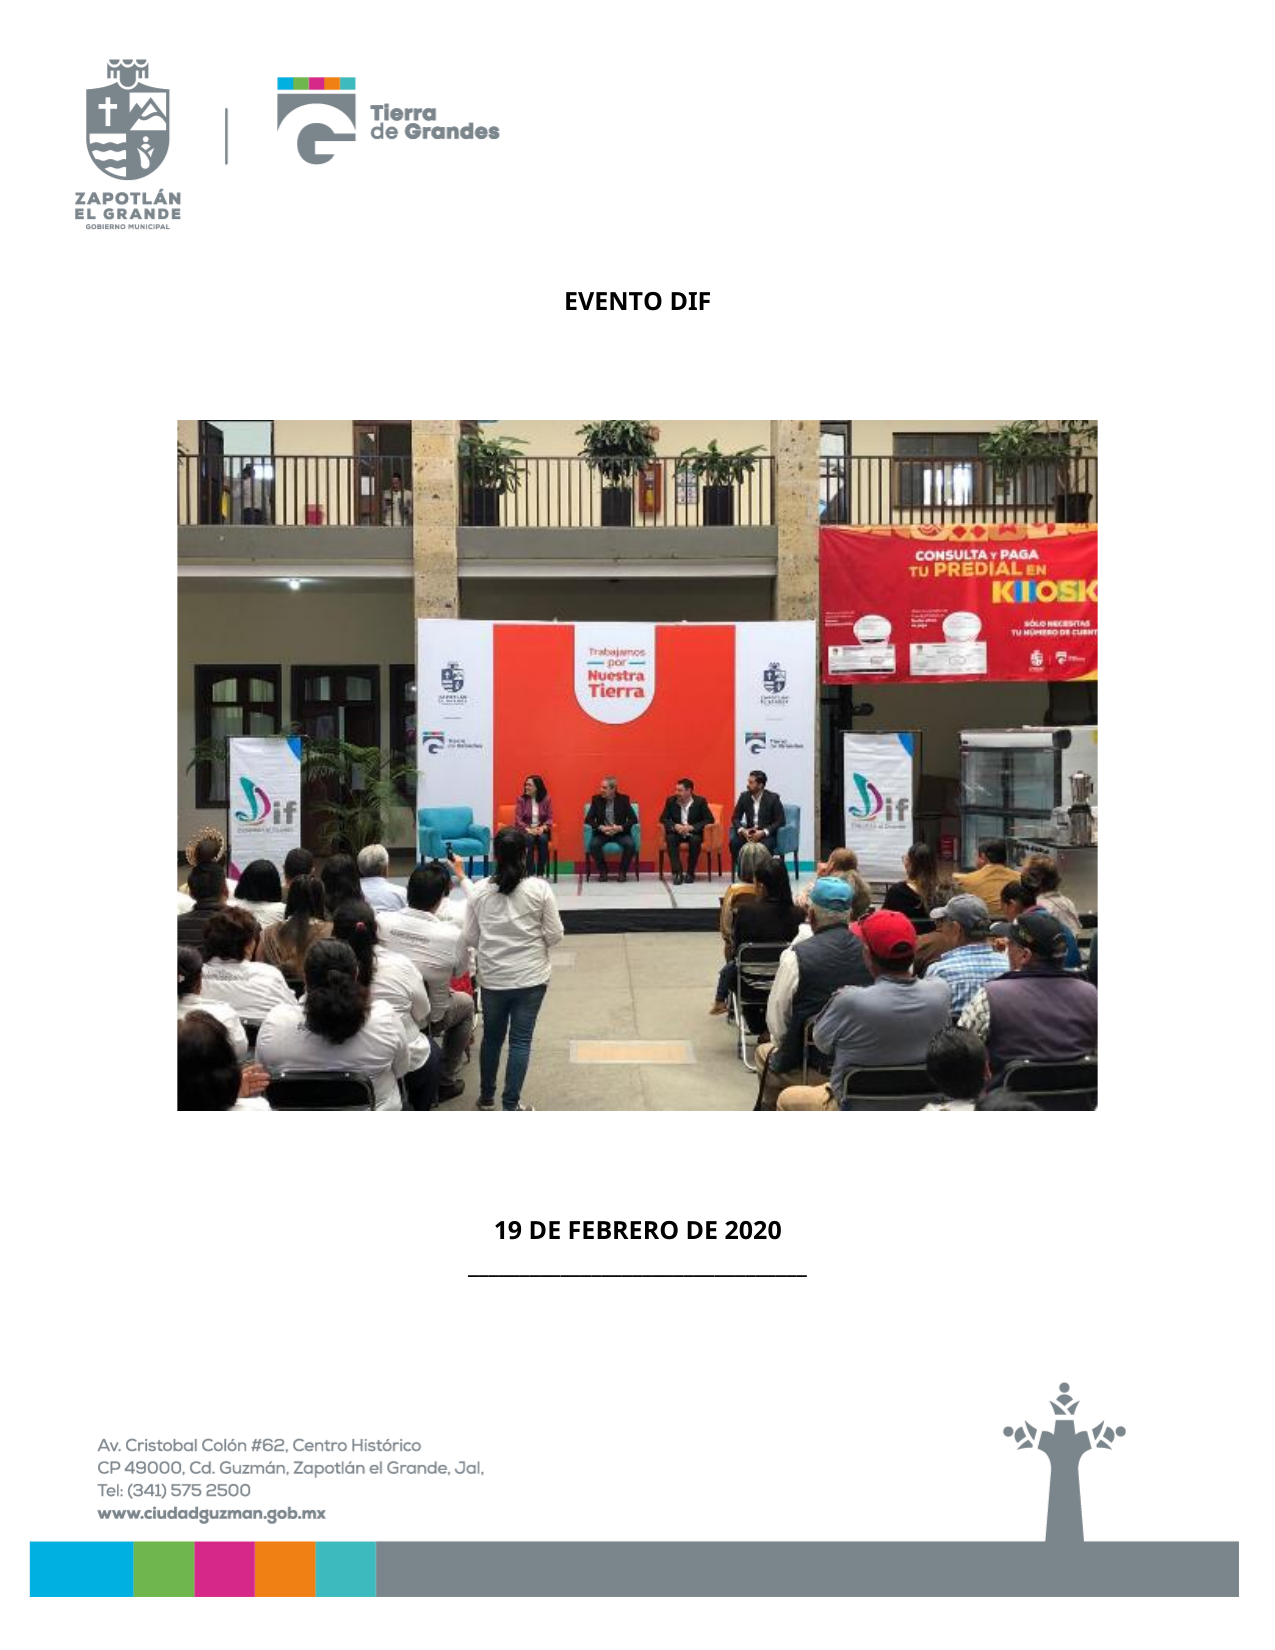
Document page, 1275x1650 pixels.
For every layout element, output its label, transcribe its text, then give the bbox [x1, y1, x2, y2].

picture [0, 0, 1275, 1650]
text _________________________________ [177, 1247, 1098, 1281]
text 19 DE FEBRERO DE 2020 [177, 1213, 1098, 1247]
text EVENTO DIF [177, 284, 1098, 318]
